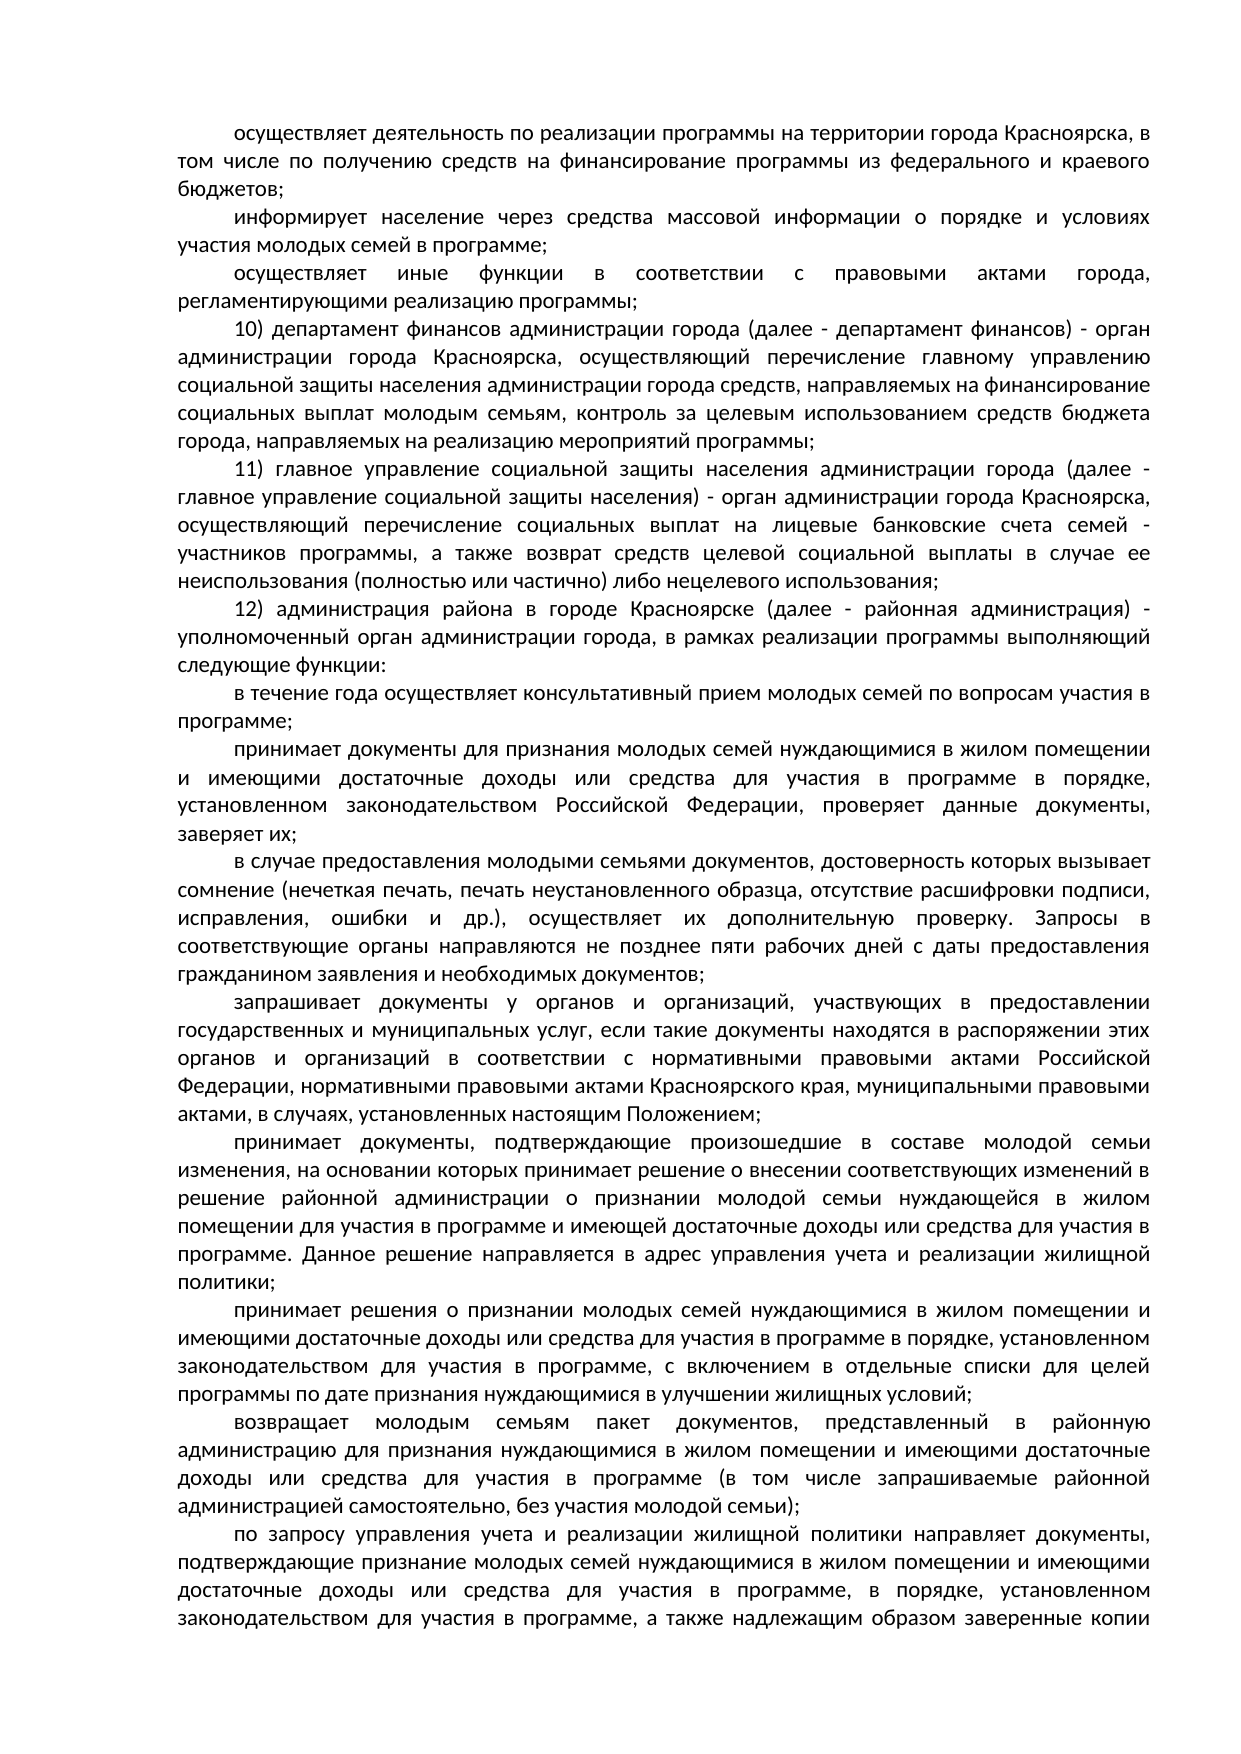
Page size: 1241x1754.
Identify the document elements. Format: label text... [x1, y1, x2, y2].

text принимает документы для признания молодых семей нуждающимися в жилом помещении и имеющими достаточные доходы или средства для участия в программе в порядке, установленном законодательством Российской Федерации, проверяет данные документы, заверяет их; [177, 734, 1152, 847]
text 11) главное управление социальной защиты населения администрации города (далее - главное управление социальной защиты населения) - орган администрации города Красноярска, осуществляющий перечисление социальных выплат на лицевые банковские счета семей - участников программы, а также возврат средств целевой социальной выплаты в случае ее неиспользования (полностью или частично) либо нецелевого использования; [177, 454, 1152, 594]
text осуществляет деятельность по реализации программы на территории города Красноярска, в том числе по получению средств на финансирование программы из федерального и краевого бюджетов; [177, 118, 1152, 202]
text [177, 1519, 1152, 1631]
text принимает решения о признании молодых семей нуждающимися в жилом помещении и имеющими достаточные доходы или средства для участия в программе в порядке, установленном законодательством для участия в программе, с включением в отдельные списки для целей программы по дате признания нуждающимися в улучшении жилищных условий; [177, 1295, 1152, 1407]
text запрашивает документы у органов и организаций, участвующих в предоставлении государственных и муниципальных услуг, если такие документы находятся в распоряжении этих органов и организаций в соответствии с нормативными правовыми актами Российской Федерации, нормативными правовыми актами Красноярского края, муниципальными правовыми актами, в случаях, установленных настоящим Положением; [177, 987, 1152, 1127]
text принимает документы, подтверждающие произошедшие в составе молодой семьи изменения, на основании которых принимает решение о внесении соответствующих изменений в решение районной администрации о признании молодой семьи нуждающейся в жилом помещении для участия в программе и имеющей достаточные доходы или средства для участия в программе. Данное решение направляется в адрес управления учета и реализации жилищной политики; [177, 1127, 1152, 1295]
text осуществляет иные функции в соответствии с правовыми актами города, регламентирующими реализацию программы; [177, 258, 1152, 314]
text в течение года осуществляет консультативный прием молодых семей по вопросам участия в программе; [177, 678, 1152, 734]
text возвращает молодым семьям пакет документов, представленный в районную администрацию для признания нуждающимися в жилом помещении и имеющими достаточные доходы или средства для участия в программе (в том числе запрашиваемые районной администрацией самостоятельно, без участия молодой семьи); [177, 1407, 1152, 1519]
text 10) департамент финансов администрации города (далее - департамент финансов) - орган администрации города Красноярска, осуществляющий перечисление главному управлению социальной защиты населения администрации города средств, направляемых на финансирование социальных выплат молодым семьям, контроль за целевым использованием средств бюджета города, направляемых на реализацию мероприятий программы; [177, 314, 1152, 454]
text в случае предоставления молодыми семьями документов, достоверность которых вызывает сомнение (нечеткая печать, печать неустановленного образца, отсутствие расшифровки подписи, исправления, ошибки и др.), осуществляет их дополнительную проверку. Запросы в соответствующие органы направляются не позднее пяти рабочих дней с даты предоставления гражданином заявления и необходимых документов; [177, 847, 1152, 987]
text 12) администрация района в городе Красноярске (далее - районная администрация) - уполномоченный орган администрации города, в рамках реализации программы выполняющий следующие функции: [177, 594, 1152, 678]
text информирует население через средства массовой информации о порядке и условиях участия молодых семей в программе; [177, 202, 1152, 258]
